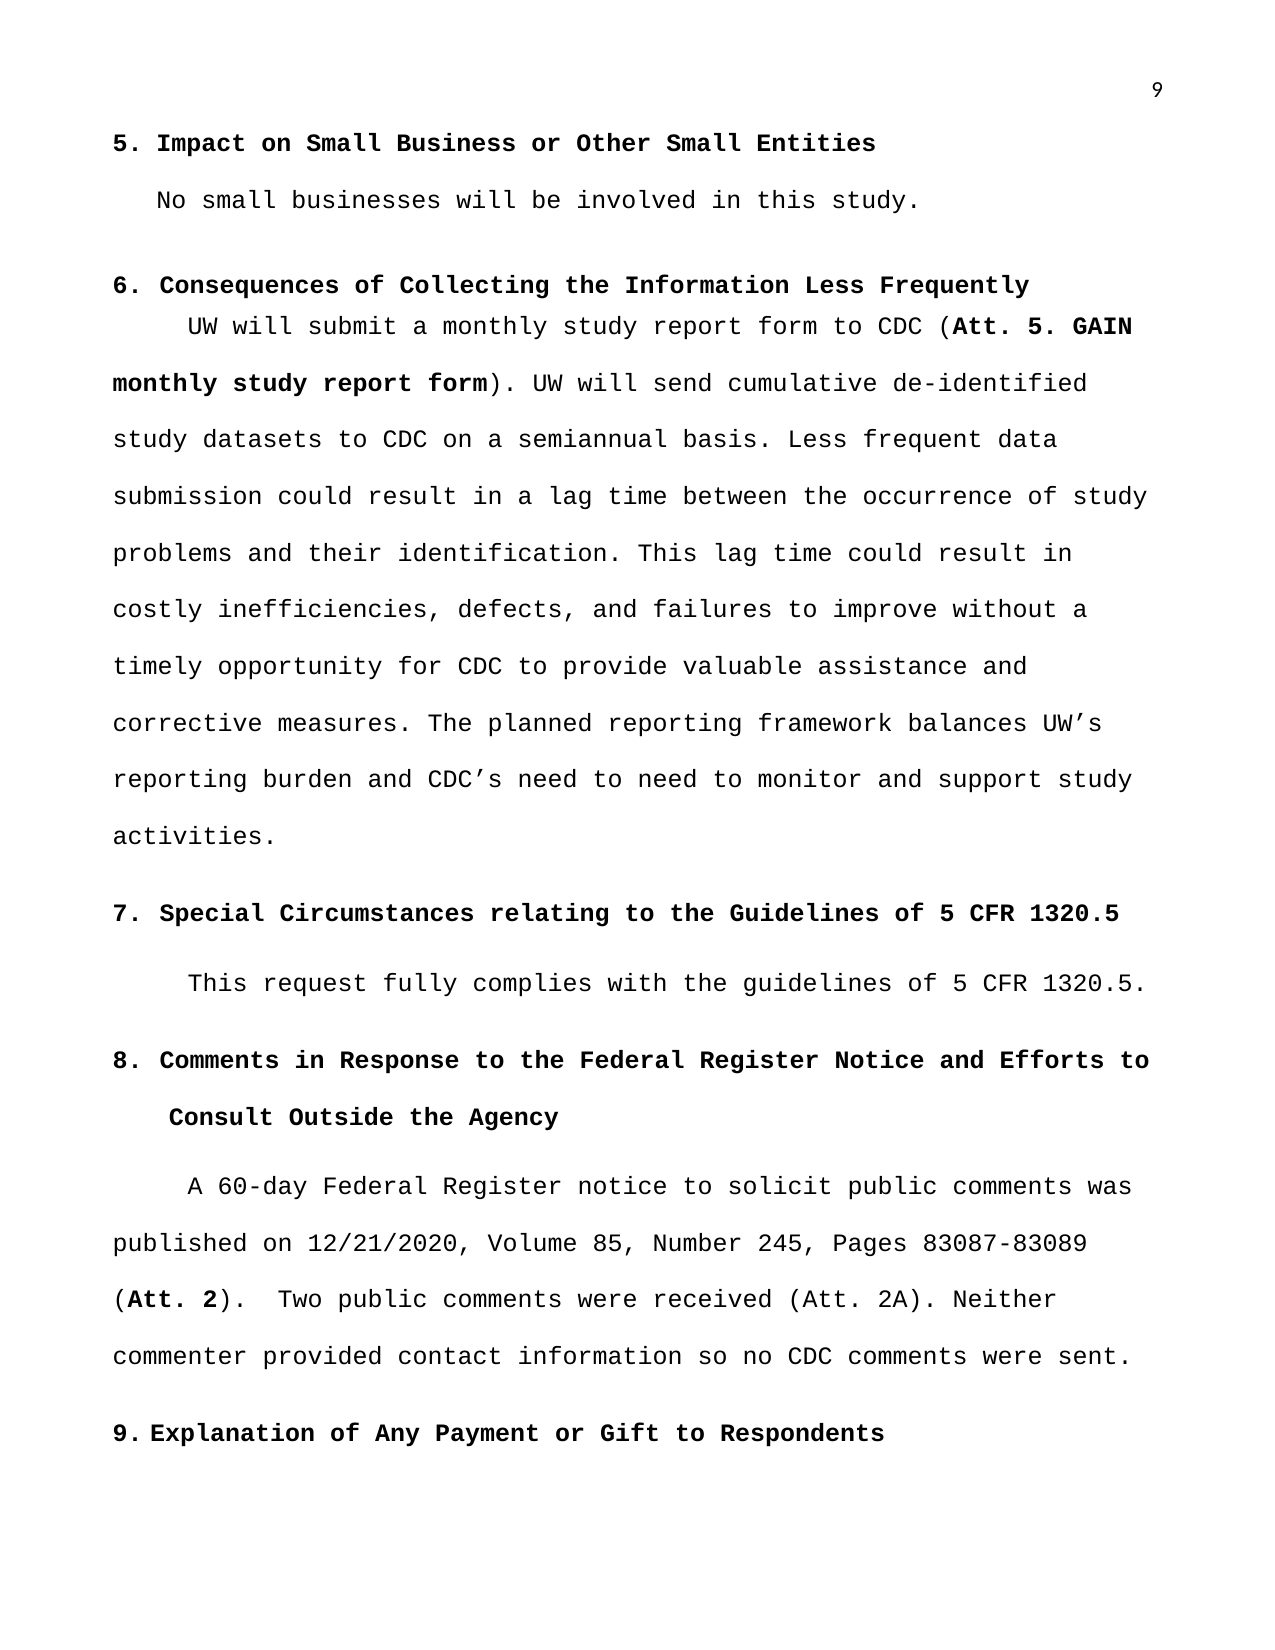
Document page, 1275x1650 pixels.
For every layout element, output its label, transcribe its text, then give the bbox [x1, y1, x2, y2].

list Comments in Response to the Federal Register Notice and Efforts to Consult Outside the Agency [112, 1048, 1162, 1133]
list Consequences of Collecting the Information Less Frequently [112, 273, 1162, 301]
list Special Circumstances relating to the Guidelines of 5 CFR 1320.5 [112, 901, 1162, 929]
text This request fully complies with the guidelines of 5 CFR 1320.5. [112, 970, 1162, 998]
text UW will submit a monthly study report form to CDC (Att. 5. GAIN monthly study report form). UW will send cumulative de-identified study datasets to CDC on a semiannual basis. Less frequent data submission could result in a lag time between the occurrence of study problems and their identification. This lag time could result in costly inefficiencies, defects, and failures to improve without a timely opportunity for CDC to provide valuable assistance and corrective measures. The planned reporting framework balances UW’s reporting burden and CDC’s need to need to monitor and support study activities. [112, 313, 1162, 852]
text No small businesses will be involved in this study. [112, 188, 1162, 216]
text A 60-day Federal Register notice to solicit public comments was published on 12/21/2020, Volume 85, Number 245, Pages 83087-83089 (Att. 2). Two public comments were received (Att. 2A). Neither commenter provided contact information so no CDC comments were sent. [112, 1173, 1162, 1372]
list Explanation of Any Payment or Gift to Respondents [112, 1421, 1162, 1449]
list Impact on Small Business or Other Small Entities [112, 131, 1162, 159]
